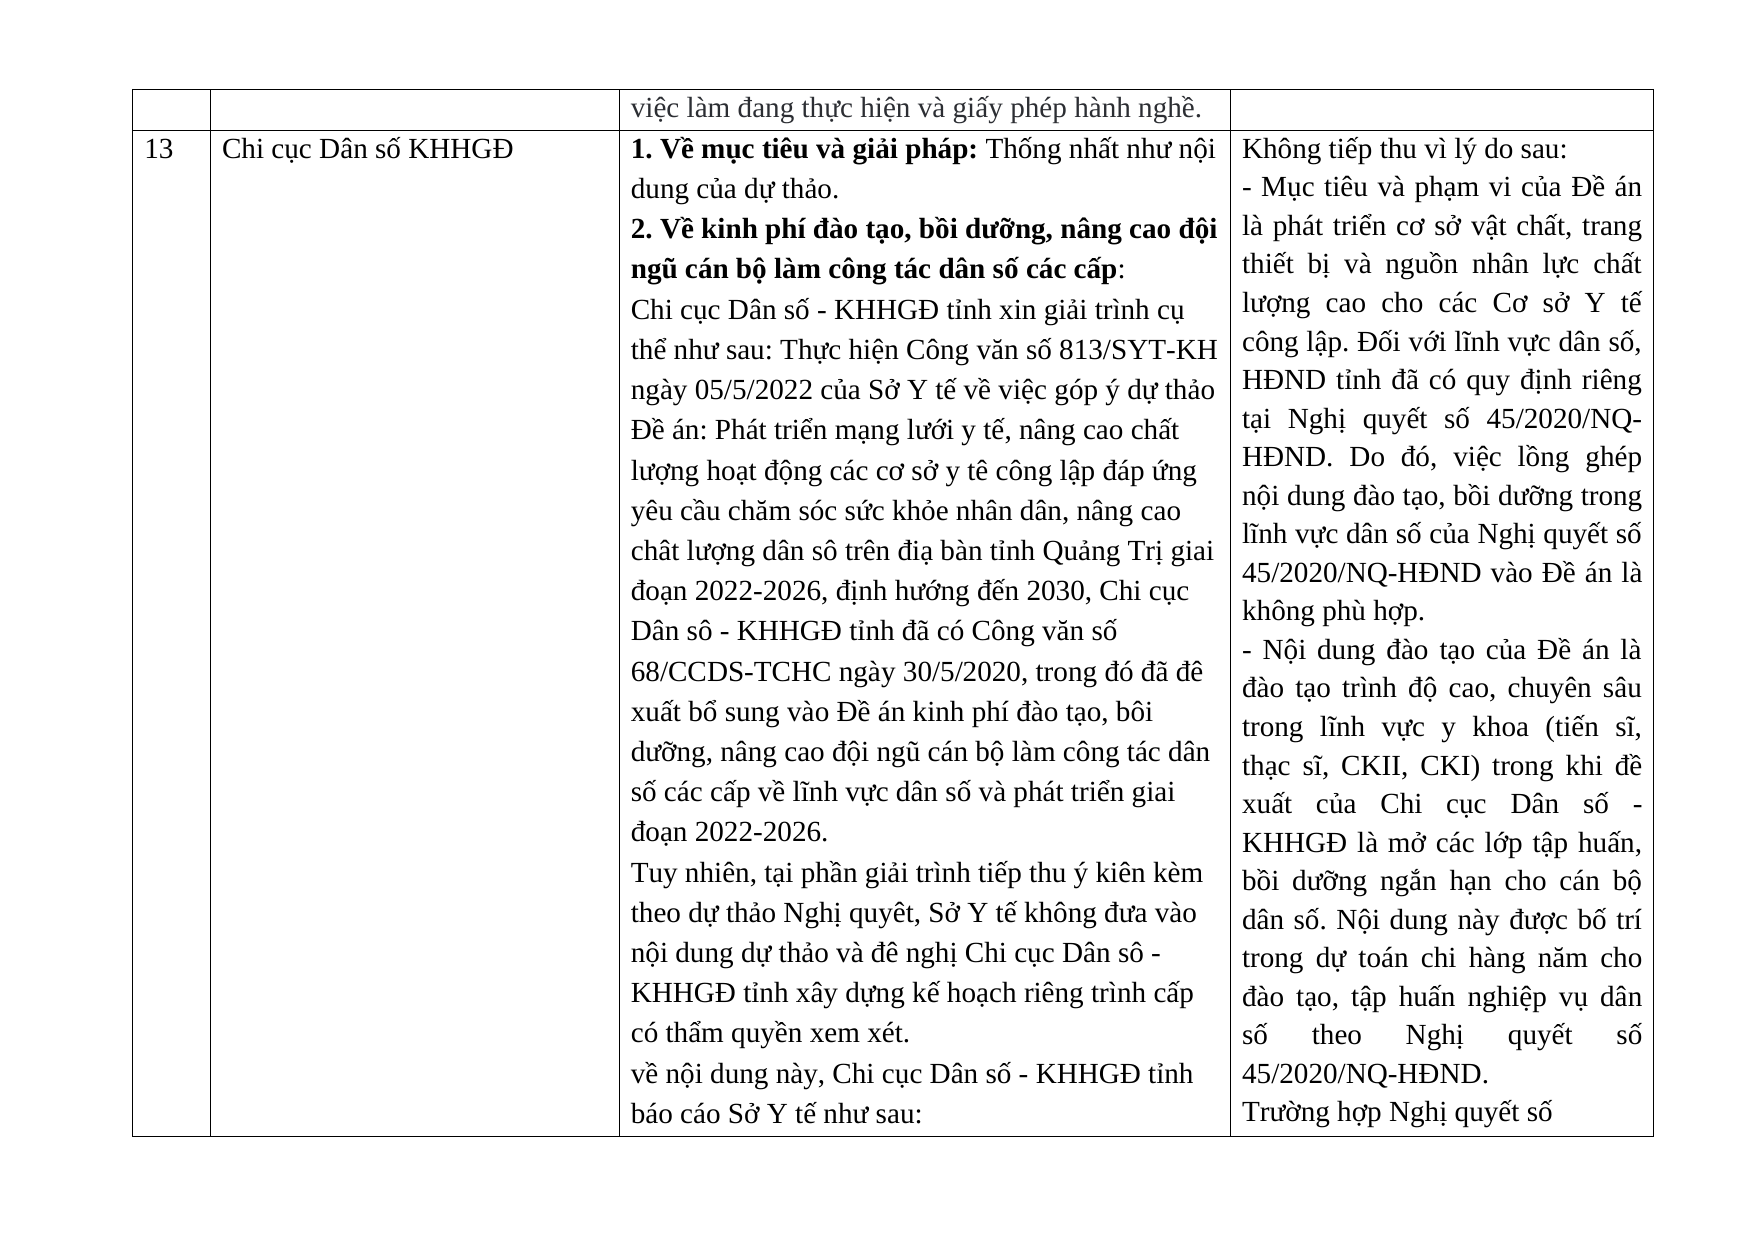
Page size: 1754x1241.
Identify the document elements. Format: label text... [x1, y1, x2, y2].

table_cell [211, 90, 619, 130]
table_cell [211, 131, 619, 1136]
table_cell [1231, 90, 1653, 130]
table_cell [620, 90, 1230, 130]
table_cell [1231, 131, 1653, 1136]
table_cell 12 [133, 90, 210, 130]
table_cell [620, 131, 1230, 1136]
table_cell 13 [133, 131, 210, 1136]
